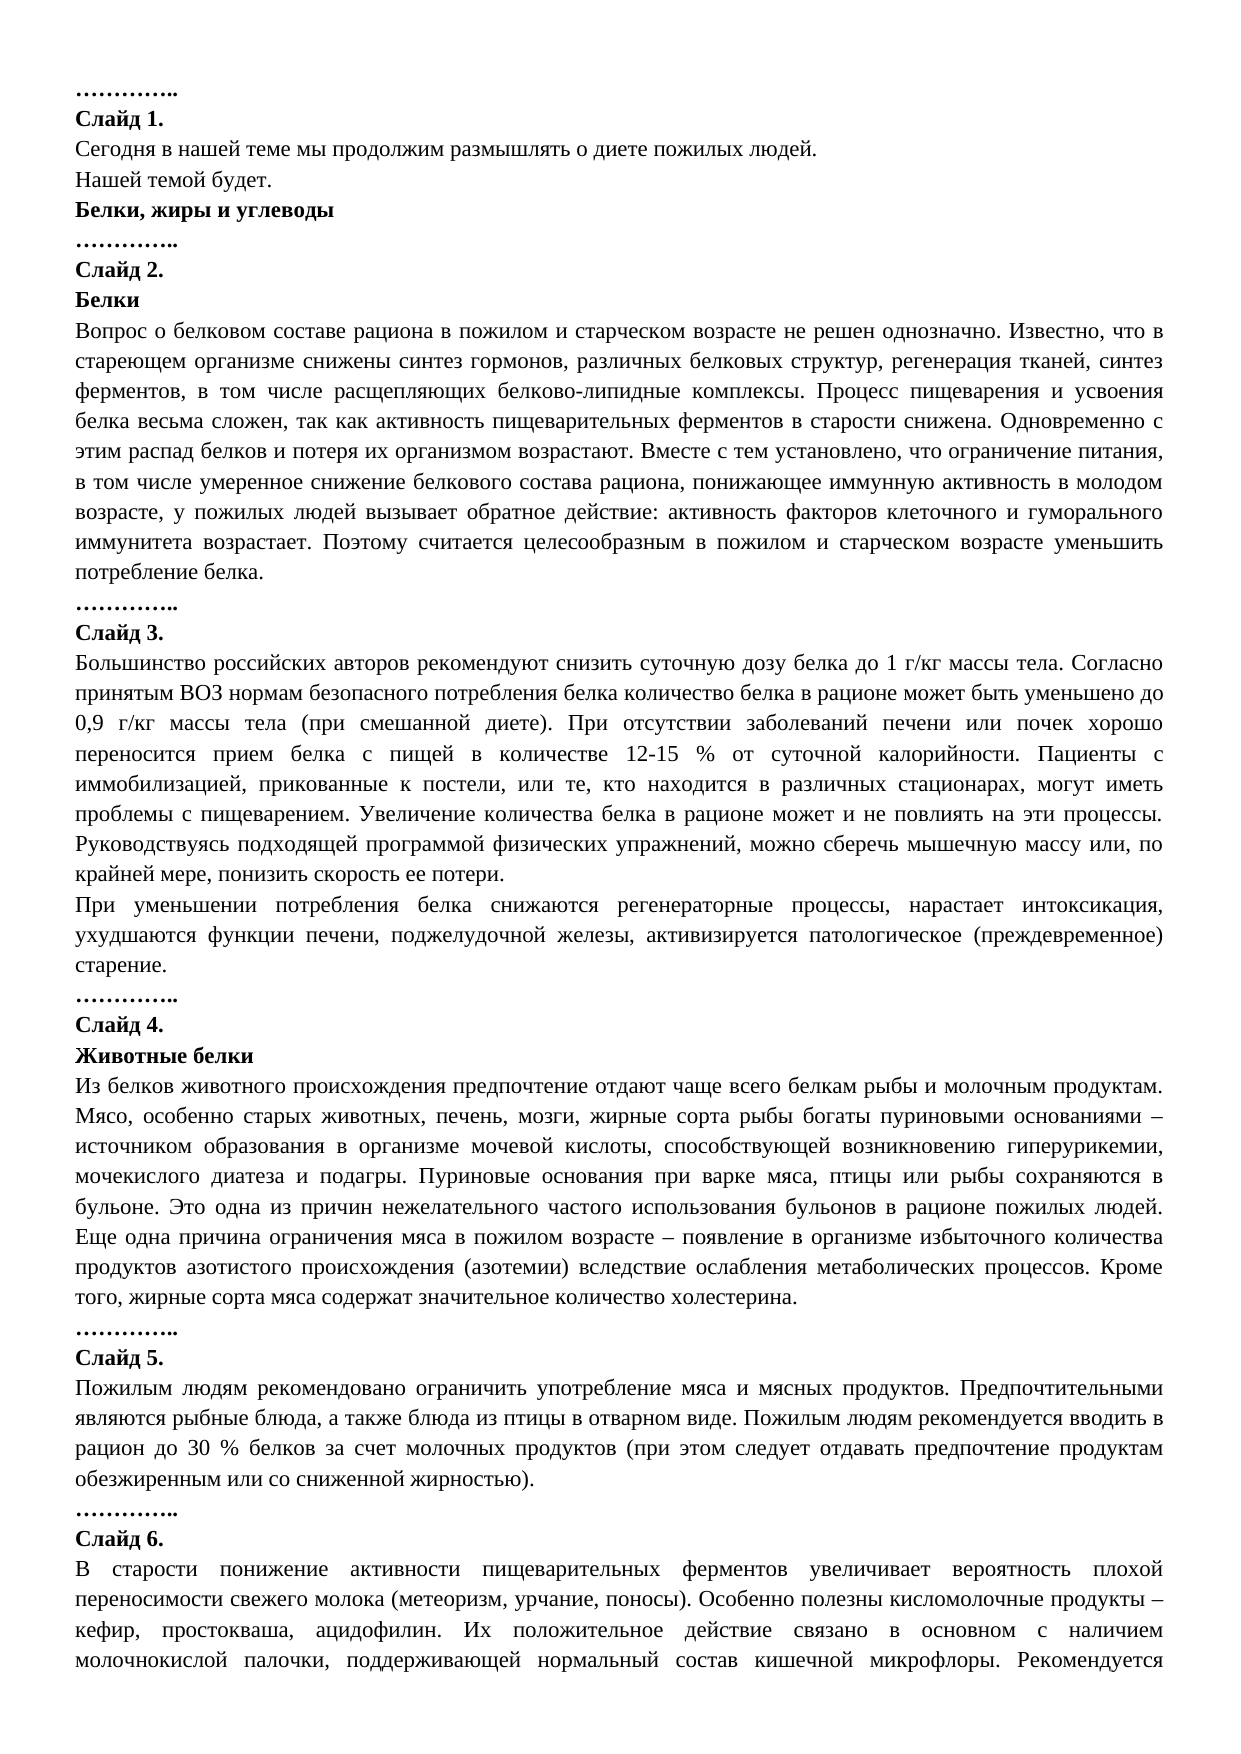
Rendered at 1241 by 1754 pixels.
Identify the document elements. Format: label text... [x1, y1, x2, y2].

text ………….. [75, 1313, 1165, 1340]
text Слайд 6. [75, 1525, 1165, 1551]
text ………….. [75, 981, 1165, 1008]
text Сегодня в нашей теме мы продолжим размышлять о диете пожилых людей. [75, 135, 1165, 162]
text При уменьшении потребления белка снижаются регенераторные процессы, нарастает интоксикация, ухудшаются функции печени, поджелудочной железы, активизируется патологическое (преждевременное) старение. [75, 891, 1165, 977]
text Белки, жиры и углеводы [75, 196, 1165, 222]
text Белки [75, 286, 1165, 313]
text Вопрос о белковом составе рациона в пожилом и старческом возрасте не решен однозначно. Известно, что в стареющем организме снижены синтез гормонов, различных белковых структур, регенерация тканей, синтез ферментов, в том числе расщепляющих белково-липидные комплексы. Процесс пищеварения и усвоения белка весьма сложен, так как активность пищеварительных ферментов в старости снижена. Одновременно с этим распад белков и потеря их организмом возрастают. Вместе с тем установлено, что ограничение питания, в том числе умеренное снижение белкового состава рациона, понижающее иммунную активность в молодом возрасте, у пожилых людей вызывает обратное действие: активность факторов клеточного и гуморального иммунитета возрастает. Поэтому считается целесообразным в пожилом и старческом возрасте уменьшить потребление белка. [75, 317, 1165, 585]
text Из белков животного происхождения предпочтение отдают чаще всего белкам рыбы и молочным продуктам. Мясо, особенно старых животных, печень, мозги, жирные сорта рыбы богаты пуриновыми основаниями – источником образования в организме мочевой кислоты, способствующей возникновению гиперурикемии, мочекислого диатеза и подагры. Пуриновые основания при варке мяса, птицы или рыбы сохраняются в бульоне. Это одна из причин нежелательного частого использования бульонов в рационе пожилых людей. Еще одна причина ограничения мяса в пожилом возрасте – появление в организме избыточного количества продуктов азотистого происхождения (азотемии) вследствие ослабления метаболических процессов. Кроме того, жирные сорта мяса содержат значительное количество холестерина. [75, 1072, 1165, 1310]
text Большинство российских авторов рекомендуют снизить суточную дозу белка до 1 г/кг массы тела. Согласно принятым ВОЗ нормам безопасного потребления белка количество белка в рационе может быть уменьшено до 0,9 г/кг массы тела (при смешанной диете). При отсутствии заболеваний печени или почек хорошо переносится прием белка с пищей в количестве 12-15 % от суточной калорийности. Пациенты с иммобилизацией, прикованные к постели, или те, кто находится в различных стационарах, могут иметь проблемы с пищеварением. Увеличение количества белка в рационе может и не повлиять на эти процессы. Руководствуясь подходящей программой физических упражнений, можно сберечь мышечную массу или, по крайней мере, понизить скорость ее потери. [75, 649, 1165, 887]
text ………….. [75, 75, 1165, 101]
text Животные белки [75, 1042, 1165, 1068]
text Слайд 1. [75, 105, 1165, 132]
text Слайд 5. [75, 1344, 1165, 1370]
text Пожилым людям рекомендовано ограничить употребление мяса и мясных продуктов. Предпочтительными являются рыбные блюда, а также блюда из птицы в отварном виде. Пожилым людям рекомендуется вводить в рацион до 30 % белков за счет молочных продуктов (при этом следует отдавать предпочтение продуктам обезжиренным или со сниженной жирностью). [75, 1374, 1165, 1491]
text ………….. [75, 588, 1165, 615]
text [75, 1555, 1165, 1672]
text Нашей темой будет. [75, 166, 1165, 192]
text Слайд 3. [75, 619, 1165, 645]
text Слайд 2. [75, 256, 1165, 283]
text Слайд 4. [75, 1011, 1165, 1038]
text ………….. [75, 226, 1165, 252]
text ………….. [75, 1495, 1165, 1521]
